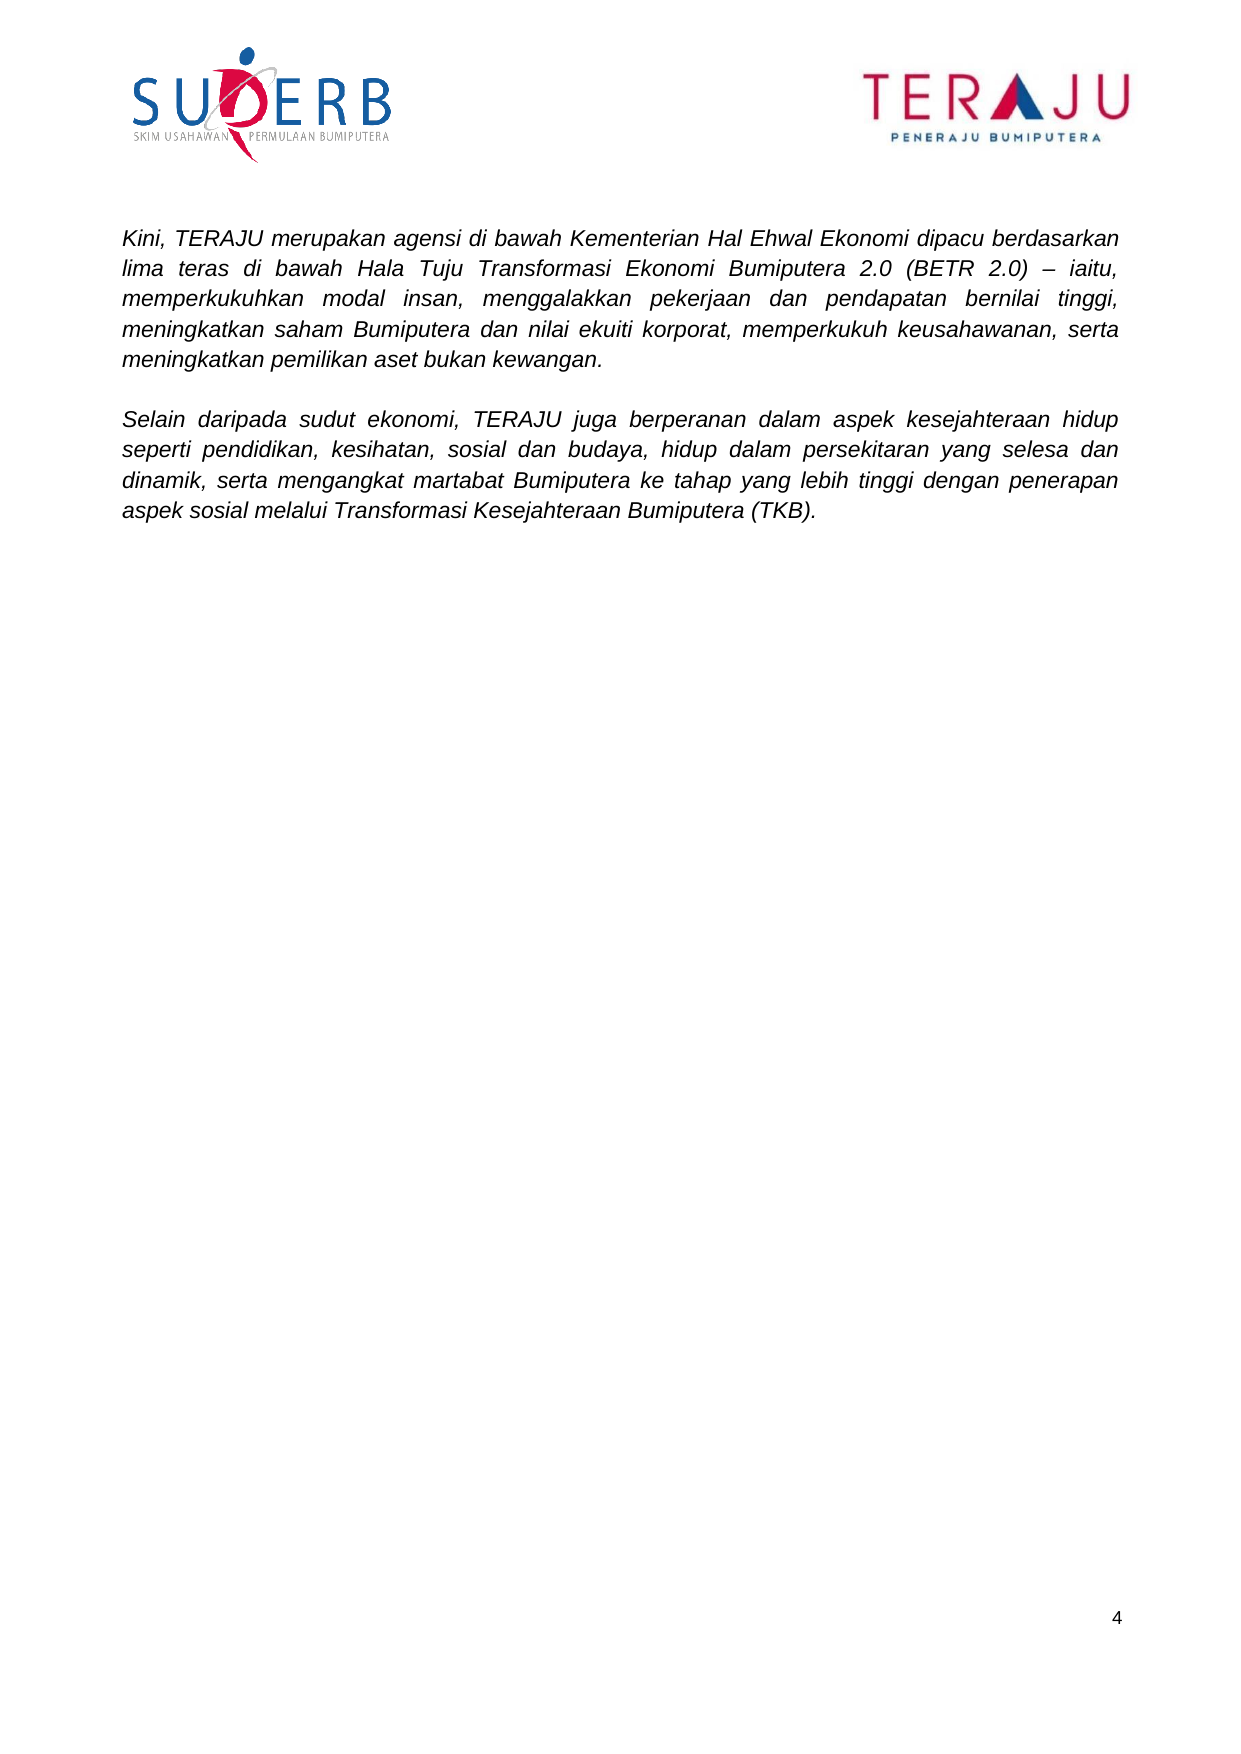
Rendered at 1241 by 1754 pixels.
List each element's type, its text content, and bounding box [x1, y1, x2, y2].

picture [123, 39, 397, 172]
picture [842, 3, 1150, 208]
text Selain daripada sudut ekonomi, TERAJU juga berperanan dalam aspek kesejahteraan hidup seperti pendidikan, kesihatan, sosial dan budaya, hidup dalam persekitaran yang selesa dan dinamik, serta mengangkat martabat Bumiputera ke tahap yang lebih tinggi dengan penerapan aspek sosial melalui Transformasi Kesejahteraan Bumiputera (TKB). [122, 406, 1122, 523]
text Kini, TERAJU merupakan agensi di bawah Kementerian Hal Ehwal Ekonomi dipacu berdasarkan lima teras di bawah Hala Tuju Transformasi Ekonomi Bumiputera 2.0 (BETR 2.0) – iaitu, memperkukuhkan modal insan, menggalakkan pekerjaan dan pendapatan bernilai tinggi, meningkatkan saham Bumiputera dan nilai ekuiti korporat, memperkukuh keusahawanan, serta meningkatkan pemilikan aset bukan kewangan. [122, 225, 1122, 372]
